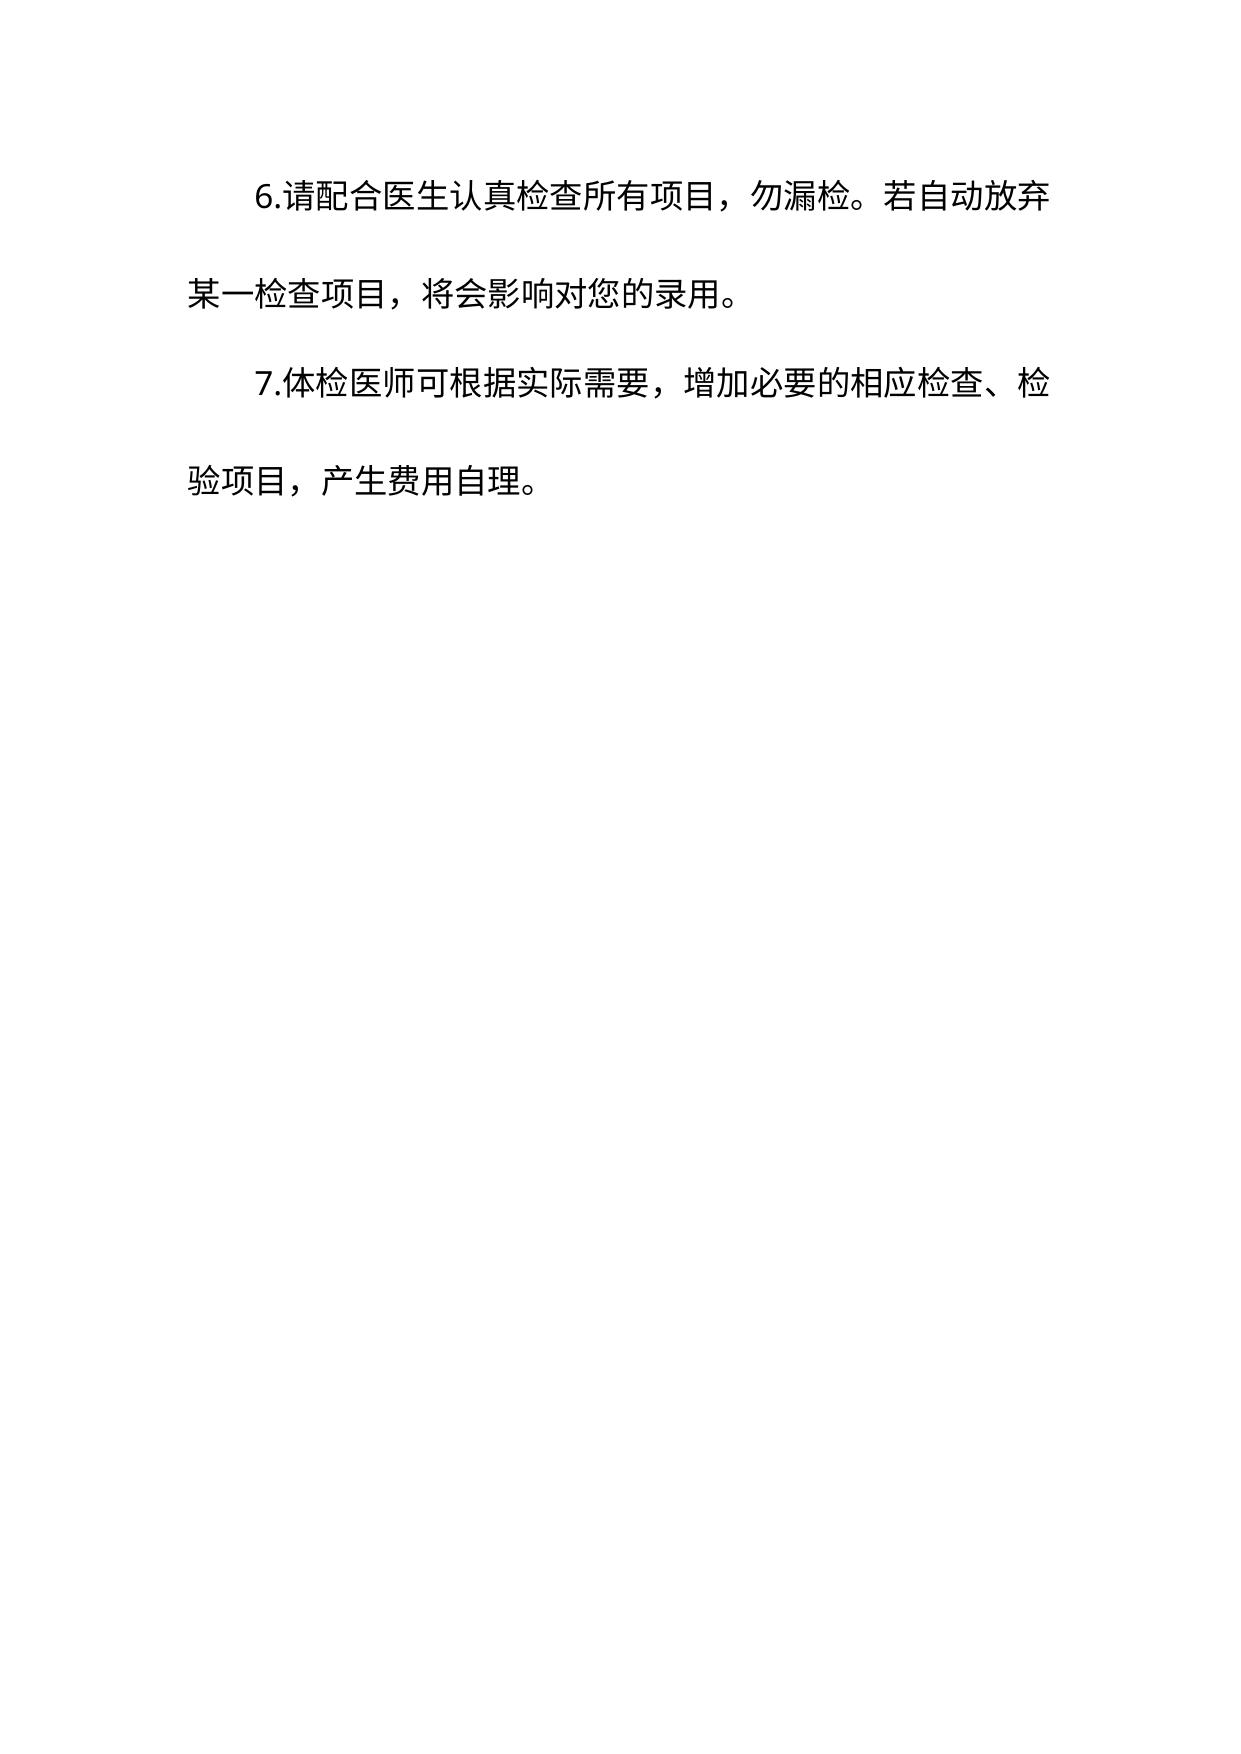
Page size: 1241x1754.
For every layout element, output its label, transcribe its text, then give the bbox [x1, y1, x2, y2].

text 7.体检医师可根据实际需要，增加必要的相应检查、检验项目，产生费用自理。 [187, 348, 1053, 511]
text 6.请配合医生认真检查所有项目，勿漏检。若自动放弃某一检查项目，将会影响对您的录用。 [187, 162, 1053, 324]
